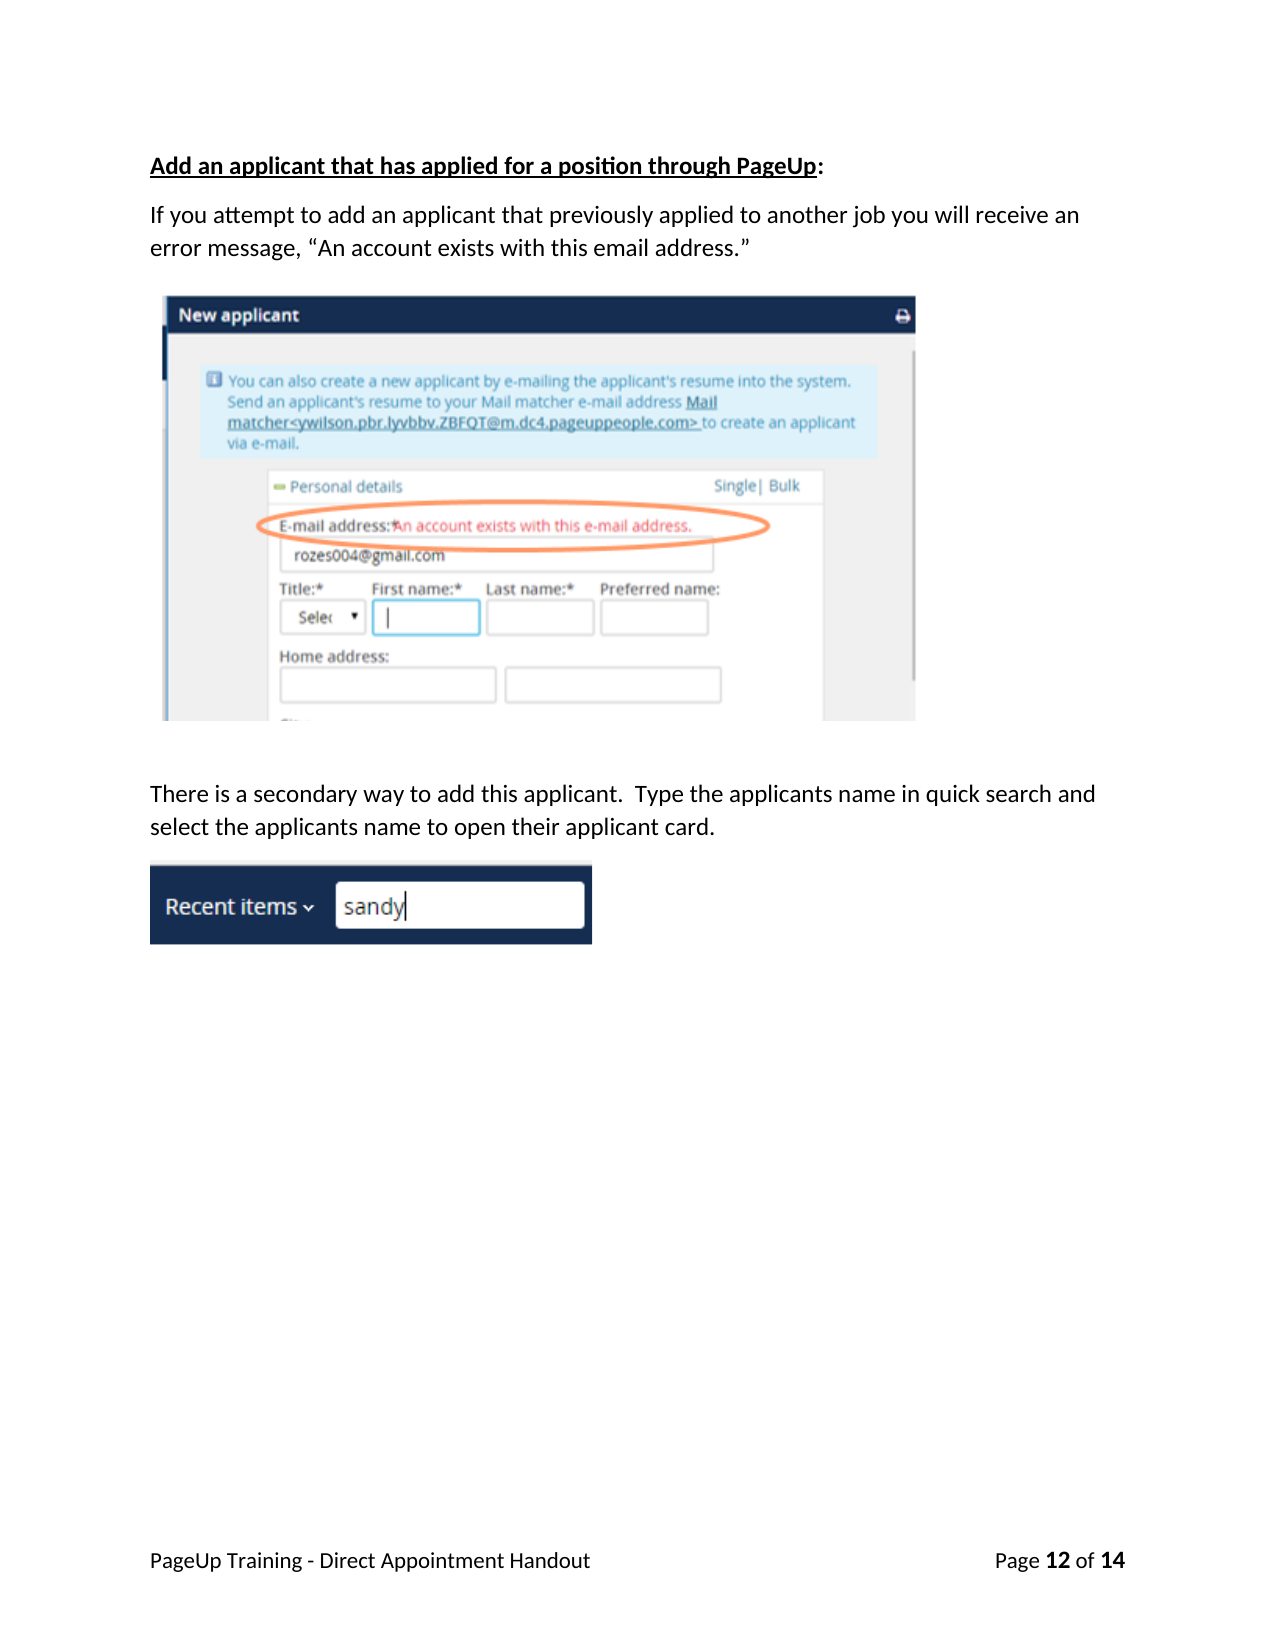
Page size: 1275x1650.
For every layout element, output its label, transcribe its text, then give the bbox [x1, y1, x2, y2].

picture [150, 282, 933, 721]
picture [150, 860, 593, 953]
text There is a secondary way to add this applicant. Type the applicants name in quick search and select the applicants name to open their applicant card. [150, 778, 1125, 841]
text Add an applicant that has applied for a position through PageUp: [150, 150, 1125, 181]
text If you attempt to add an applicant that previously applied to another job you will receive an error message, “An account exists with this email address.” [150, 199, 1125, 263]
